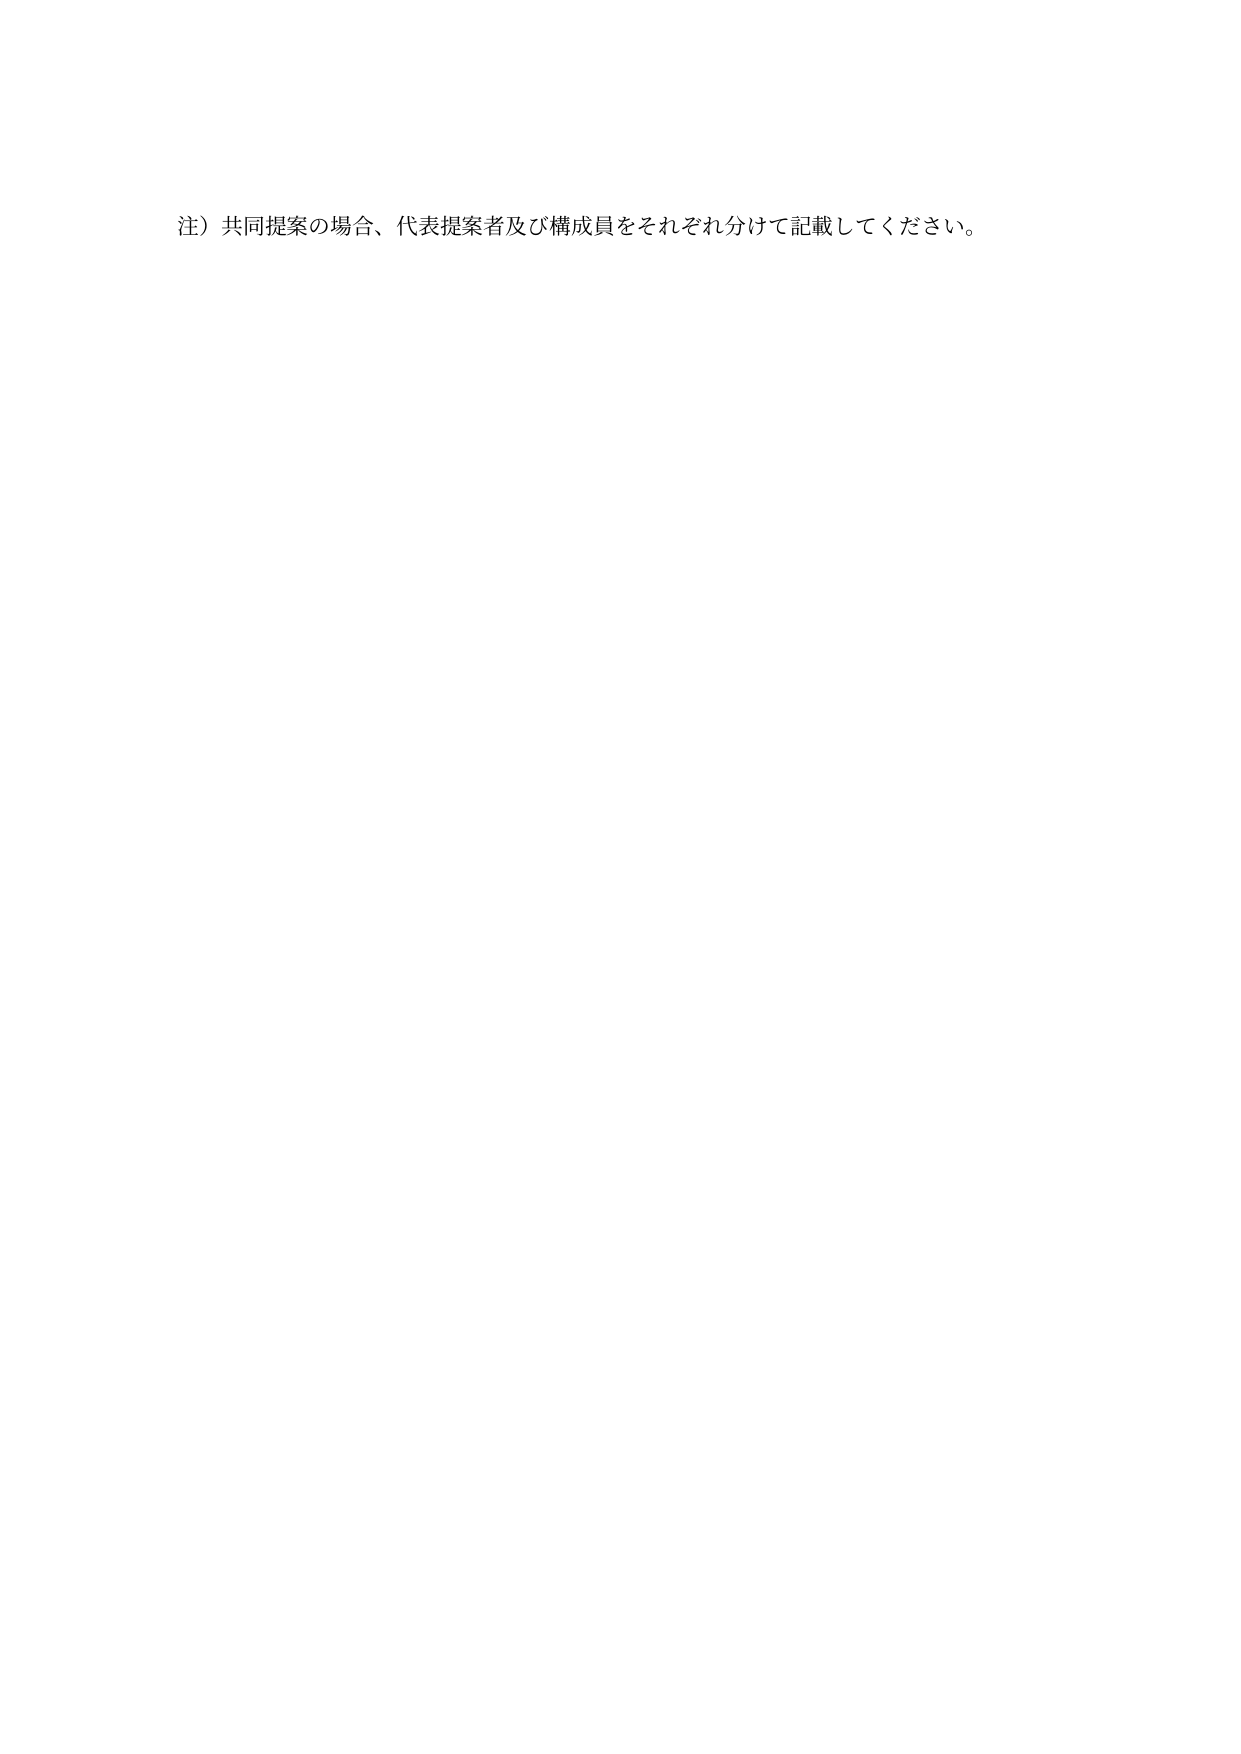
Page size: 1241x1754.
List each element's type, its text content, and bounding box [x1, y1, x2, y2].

text 注）共同提案の場合、代表提案者及び構成員をそれぞれ分けて記載してください。 [177, 207, 1070, 243]
